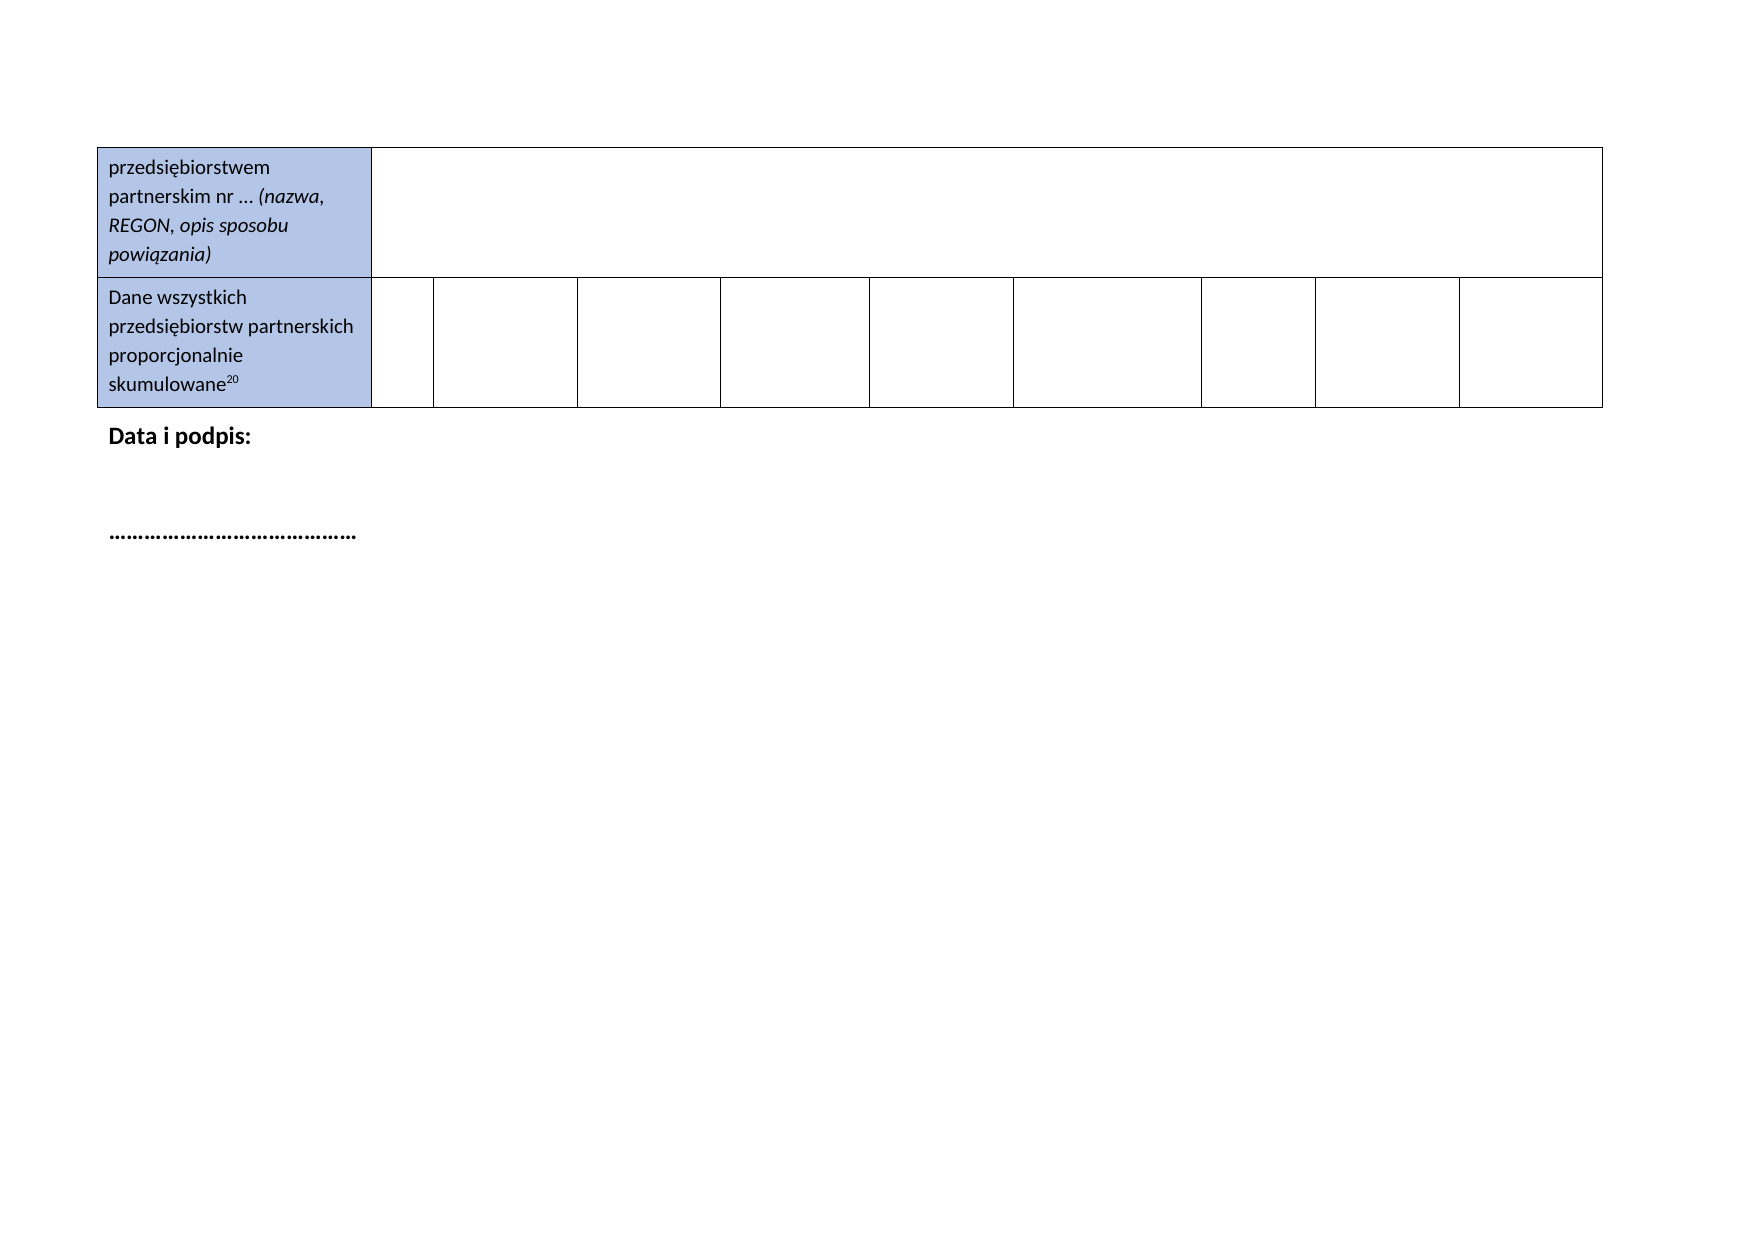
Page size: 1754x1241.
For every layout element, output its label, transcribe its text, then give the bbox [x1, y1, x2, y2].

text Data i podpis: [108, 420, 1604, 451]
table_cell [372, 278, 433, 407]
table_cell [434, 278, 577, 407]
table_cell [1014, 278, 1201, 407]
table_cell [721, 278, 869, 407]
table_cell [98, 148, 371, 277]
text …………………………………… [108, 515, 1604, 546]
table_cell [1202, 278, 1315, 407]
table_cell [1460, 278, 1602, 407]
table_cell Dane wszystkich przedsiębiorstw partnerskich proporcjonalnie skumulowane20 [98, 278, 371, 407]
table_cell [1316, 278, 1459, 407]
table_cell [372, 148, 1602, 277]
table_cell [870, 278, 1013, 407]
table_cell [578, 278, 720, 407]
